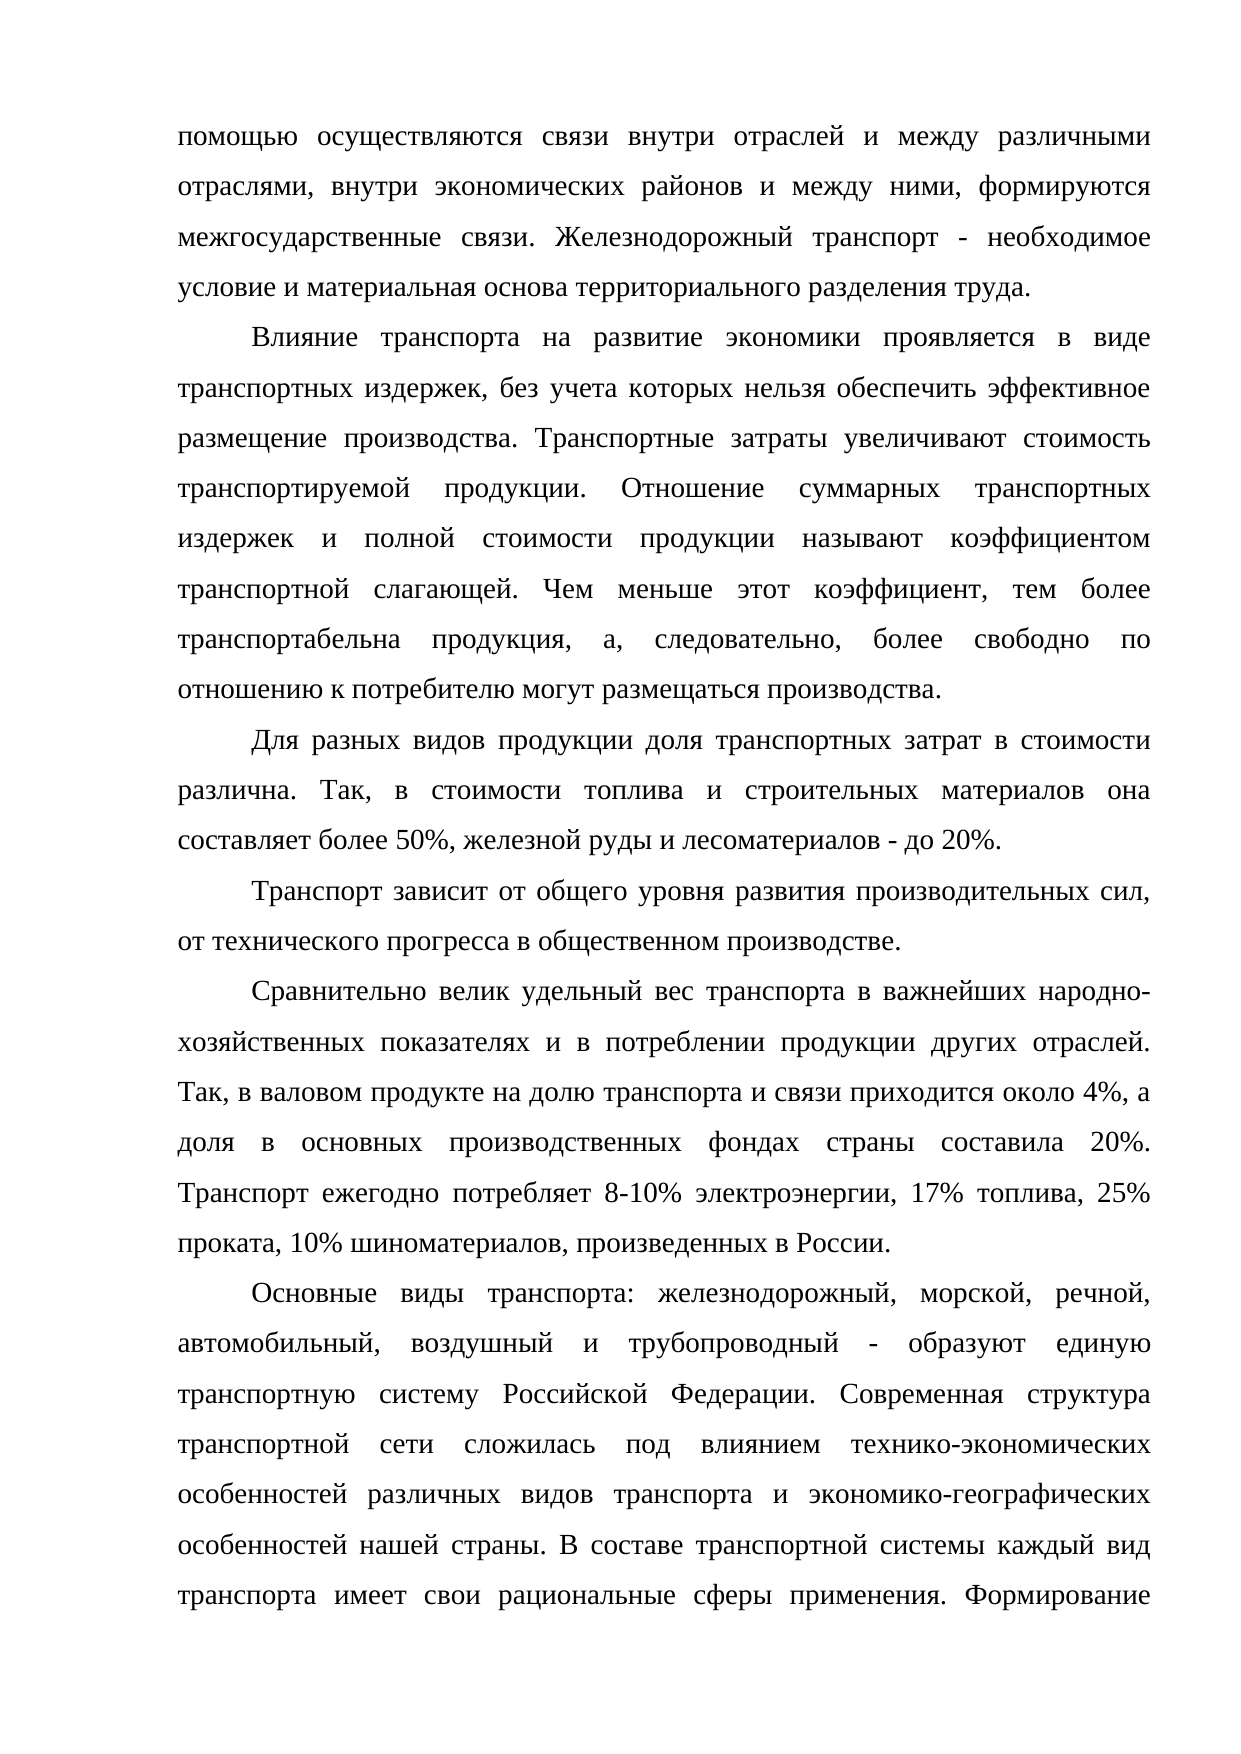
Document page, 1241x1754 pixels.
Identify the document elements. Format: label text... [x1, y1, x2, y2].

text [177, 1275, 1152, 1611]
text Влияние транспорта на развитие экономики проявляется в виде транспортных издержек, без учета которых нельзя обеспечить эффективное размещение производства. Транспортные затраты увеличивают стоимость транспортируемой продукции. Отношение суммарных транспортных издержек и полной стоимости продукции называют коэффициентом транспортной слагающей. Чем меньше этот коэффициент, тем более транспортабельна продукция, а, следовательно, более свободно по отношению к потребителю могут размещаться производства. [177, 319, 1152, 705]
text Сравнительно велик удельный вес транспорта в важнейших народно-хозяйственных показателях и в потреблении продукции других отраслей. Так, в валовом продукте на долю транспорта и связи приходится около 4%, а доля в основных производственных фондах страны составила 20%. Транспорт ежегодно потребляет 8-10% электроэнергии, 17% топлива, 25% проката, 10% шиноматериалов, произведенных в России. [177, 973, 1152, 1258]
text Для разных видов продукции доля транспортных затрат в стоимости различна. Так, в стоимости топлива и строительных материалов она составляет более 50%, железной руды и лесоматериалов - до 20%. [177, 722, 1152, 856]
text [177, 118, 1152, 303]
text Транспорт зависит от общего уровня развития производительных сил, от технического прогресса в общественном производстве. [177, 873, 1152, 957]
